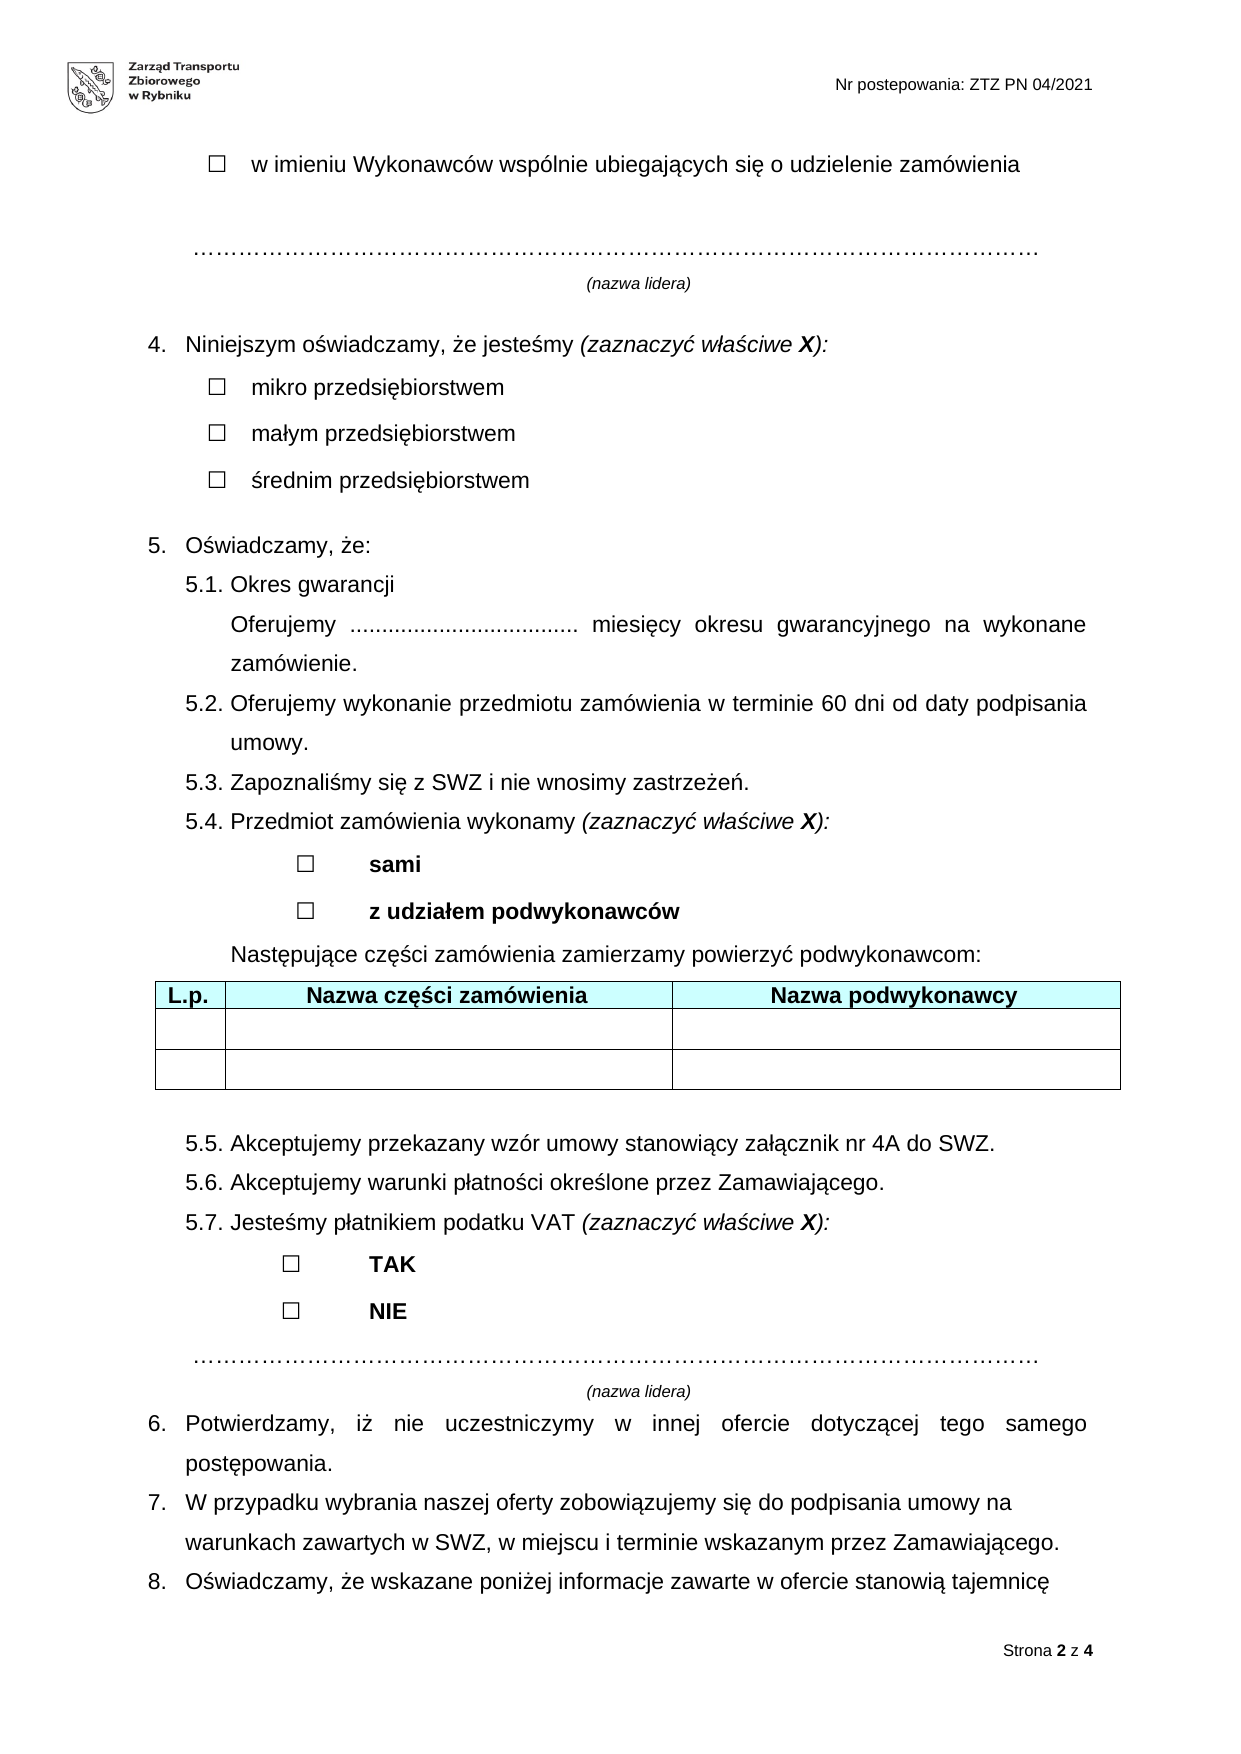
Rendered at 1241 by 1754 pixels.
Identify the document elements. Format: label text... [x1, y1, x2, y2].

text ………………………………………………………………………………………………… [192, 1342, 1087, 1368]
list Oświadczamy, że: [148, 532, 1087, 558]
list Oferujemy wykonanie przedmiotu zamówienia w terminie 60 dni od daty podpisania umowy. [185, 690, 1087, 756]
text (nazwa lidera) [192, 273, 1087, 293]
list Akceptujemy warunki płatności określone przez Zamawiającego. [185, 1169, 1116, 1196]
text ☐ TAK [281, 1248, 1087, 1279]
text ☐ NIE [281, 1295, 1087, 1326]
text ………………………………………………………………………………………………… [192, 234, 1087, 260]
text ☐ w imieniu Wykonawców wspólnie ubiegających się o udzielenie zamówienia [192, 148, 1087, 179]
table_cell [226, 1009, 672, 1049]
table_cell [673, 1009, 1120, 1049]
list Przedmiot zamówienia wykonamy (zaznaczyć właściwe X): [185, 808, 1116, 834]
text ☐ średnim przedsiębiorstwem [148, 464, 1087, 495]
text Następujące części zamówienia zamierzamy powierzyć podwykonawcom: [230, 941, 1087, 968]
list Oświadczamy, że wskazane poniżej informacje zawarte w ofercie stanowią tajemnicę [148, 1568, 1087, 1594]
text ☐ małym przedsiębiorstwem [148, 417, 1087, 448]
table_header L.p. [156, 982, 225, 1008]
list Potwierdzamy, iż nie uczestniczymy w innej ofercie dotyczącej tego samego postępowania. [148, 1410, 1087, 1476]
text ☐ z udziałem podwykonawców [223, 894, 1087, 926]
table_header Nazwa części zamówienia [226, 982, 672, 1008]
table_cell [156, 1050, 225, 1089]
table_cell [226, 1050, 672, 1089]
text Oferujemy .................................... miesięcy okresu gwarancyjnego na wykonane zamówienie. [230, 611, 1087, 677]
list Niniejszym oświadczamy, że jesteśmy (zaznaczyć właściwe X): [148, 331, 1087, 357]
table_cell [156, 1009, 225, 1049]
table_cell [673, 1050, 1120, 1089]
list Zapoznaliśmy się z SWZ i nie wnosimy zastrzeżeń. [185, 769, 1087, 795]
text ☐ mikro przedsiębiorstwem [148, 370, 1087, 402]
table_header Nazwa podwykonawcy [673, 982, 1120, 1008]
list Okres gwarancji [185, 571, 1087, 598]
list Akceptujemy przekazany wzór umowy stanowiący załącznik nr 4A do SWZ. [185, 1130, 1116, 1156]
text ☐ sami [207, 848, 1087, 879]
list W przypadku wybrania naszej oferty zobowiązujemy się do podpisania umowy na warunkach zawartych w SWZ, w miejscu i terminie wskazanym przez Zamawiającego. [148, 1489, 1093, 1555]
picture [58, 51, 247, 117]
text (nazwa lidera) [192, 1382, 1087, 1401]
list Jesteśmy płatnikiem podatku VAT (zaznaczyć właściwe X): [185, 1209, 1116, 1235]
